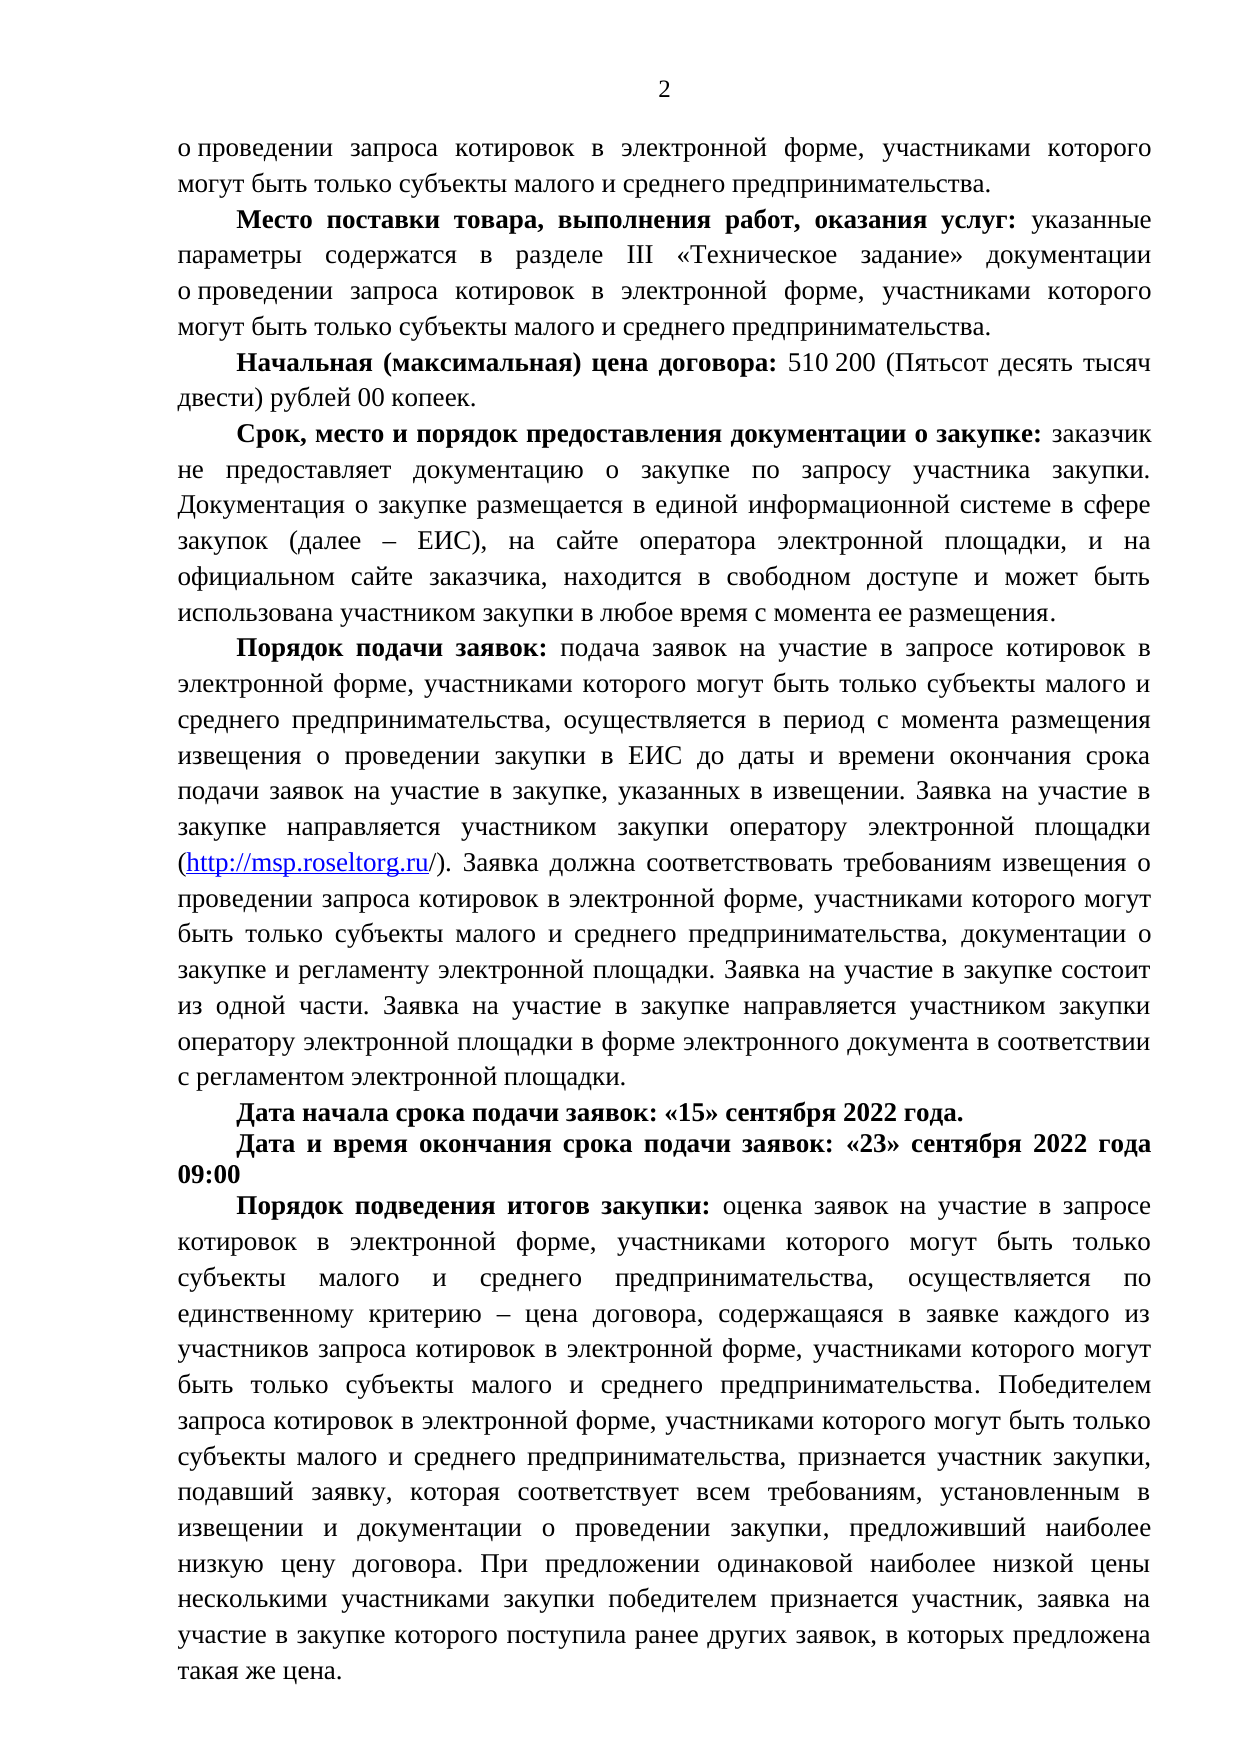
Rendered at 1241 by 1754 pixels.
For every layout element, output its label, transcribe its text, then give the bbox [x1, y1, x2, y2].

text Место поставки товара, выполнения работ, оказания услуг: указанные параметры содержатся в разделе III «Техническое задание» документации о проведении запроса котировок в электронной форме, участниками которого могут быть только субъекты малого и среднего предпринимательства. [177, 203, 1152, 341]
text Срок, место и порядок предоставления документации о закупке: заказчик не предоставляет документацию о закупке по запросу участника закупки. Документация о закупке размещается в единой информационной системе в сфере закупок (далее – ЕИС), на сайте оператора электронной площадки, и на официальном сайте заказчика, находится в свободном доступе и может быть использована участником закупки в любое время с момента ее размещения. [177, 417, 1152, 627]
text Начальная (максимальная) цена договора: 510 200 (Пятьсот десять тысяч двести) рублей 00 копеек. [177, 346, 1152, 413]
text Порядок подачи заявок: подача заявок на участие в запросе котировок в электронной форме, участниками которого могут быть только субъекты малого и среднего предпринимательства, осуществляется в период с момента размещения извещения о проведении закупки в ЕИС до даты и времени окончания срока подачи заявок на участие в закупке, указанных в извещении. Заявка на участие в закупке направляется участником закупки оператору электронной площадки (http://msp.roseltorg.ru/). Заявка должна соответствовать требованиям извещения о проведении запроса котировок в электронной форме, участниками которого могут быть только субъекты малого и среднего предпринимательства, документации о закупке и регламенту электронной площадки. Заявка на участие в закупке состоит из одной части. Заявка на участие в закупке направляется участником закупки оператору электронной площадки в форме электронного документа в соответствии с регламентом электронной площадки. [177, 632, 1152, 1091]
text Порядок подведения итогов закупки: оценка заявок на участие в запросе котировок в электронной форме, участниками которого могут быть только субъекты малого и среднего предпринимательства, осуществляется по единственному критерию – цена договора, содержащаяся в заявке каждого из участников запроса котировок в электронной форме, участниками которого могут быть только субъекты малого и среднего предпринимательства. Победителем запроса котировок в электронной форме, участниками которого могут быть только субъекты малого и среднего предпринимательства, признается участник закупки, подавший заявку, которая соответствует всем требованиям, установленным в извещении и документации о проведении закупки, предложивший наиболее низкую цену договора. При предложении одинаковой наиболее низкой цены несколькими участниками закупки победителем признается участник, заявка на участие в закупке которого поступила ранее других заявок, в которых предложена такая же цена. [177, 1189, 1152, 1685]
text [177, 131, 1152, 198]
text Дата начала срока подачи заявок: «15» сентября 2022 года. [177, 1096, 1152, 1127]
text Дата и время окончания срока подачи заявок: «23» сентября 2022 года 09:00 [177, 1127, 1152, 1189]
